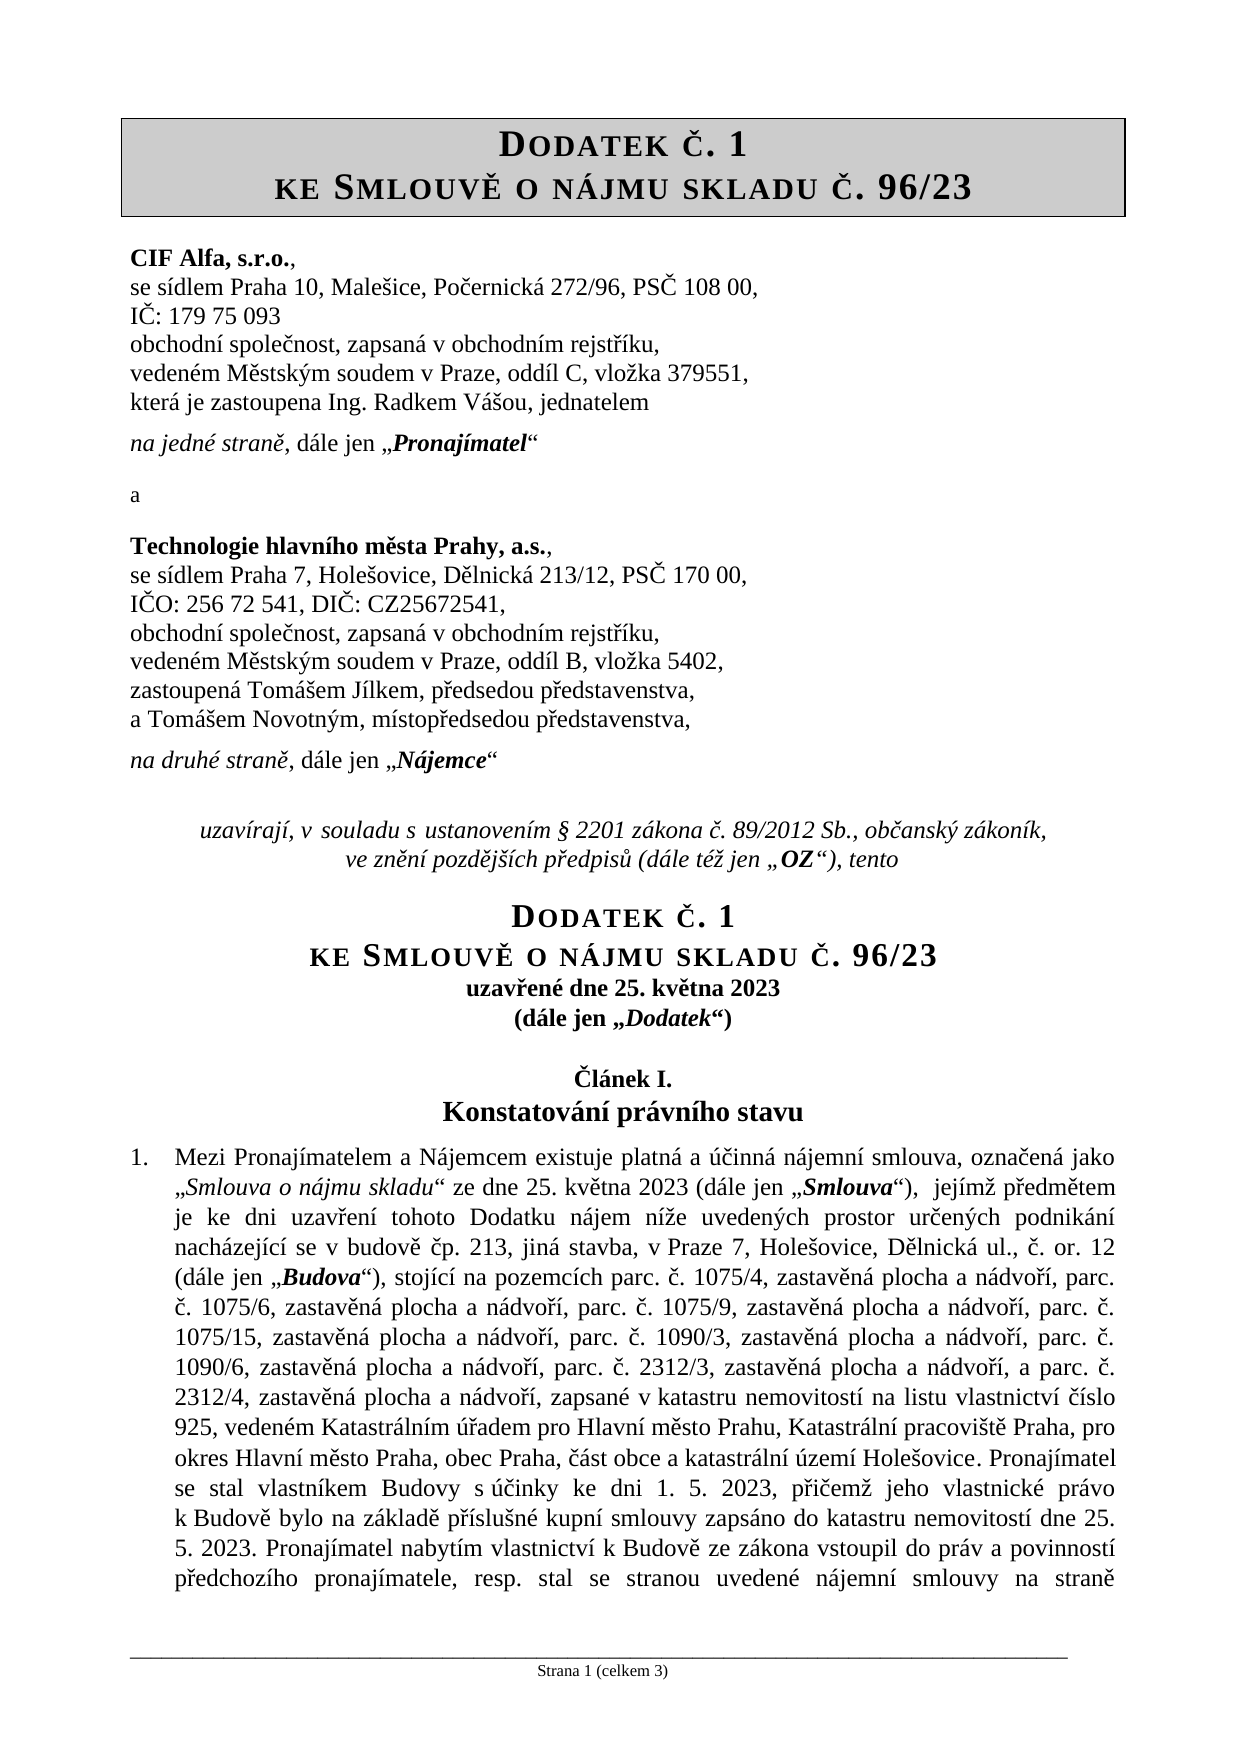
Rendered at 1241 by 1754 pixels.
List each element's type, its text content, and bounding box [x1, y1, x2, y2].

text a [130, 481, 1116, 507]
text CIF Alfa, s.r.o., [130, 243, 1116, 272]
text uzavřené dne 25. května 2023 [130, 973, 1116, 1002]
text a Tomášem Novotným, místopředsedou představenstva, [130, 704, 1116, 733]
text IČ: 179 75 093 [130, 301, 1116, 329]
subtitle Dodatek č. 1 [130, 897, 1116, 935]
text vedeném Městským soudem v Praze, oddíl C, vložka 379551, [130, 358, 1116, 387]
text Technologie hlavního města Prahy, a.s., [130, 531, 1116, 560]
text na jedné straně, dále jen „Pronajímatel“ [130, 428, 1116, 457]
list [130, 1142, 1116, 1592]
title Dodatek č. 1 [122, 119, 1124, 161]
text na druhé straně, dále jen „Nájemce“ [130, 745, 1116, 774]
title ke Smlouvě o nájmu skladu č. 96/23 [122, 161, 1124, 216]
text IČO: 256 72 541, DIČ: CZ25672541, [130, 589, 1116, 618]
text se sídlem Praha 7, Holešovice, Dělnická 213/12, PSČ 170 00, [130, 560, 1116, 589]
text zastoupená Tomášem Jílkem, předsedou představenstva, [130, 675, 1116, 704]
text která je zastoupena Ing. Radkem Vášou, jednatelem [130, 387, 1116, 416]
text ve znění pozdějších předpisů (dále též jen „OZ“), tento [130, 844, 1116, 873]
subtitle ke Smlouvě o nájmu skladu č. 96/23 [130, 935, 1116, 973]
text obchodní společnost, zapsaná v obchodním rejstříku, [130, 329, 1116, 358]
text Článek I. [130, 1064, 1116, 1092]
text obchodní společnost, zapsaná v obchodním rejstříku, [130, 618, 1116, 646]
text (dále jen „Dodatek“) [130, 1003, 1116, 1032]
text se sídlem Praha 10, Malešice, Počernická 272/96, PSČ 108 00, [130, 272, 1116, 301]
text Konstatování právního stavu [130, 1094, 1116, 1127]
text uzavírají, v souladu s ustanovením § 2201 zákona č. 89/2012 Sb., občanský zákoník, [130, 815, 1116, 844]
text vedeném Městským soudem v Praze, oddíl B, vložka 5402, [130, 646, 1116, 675]
